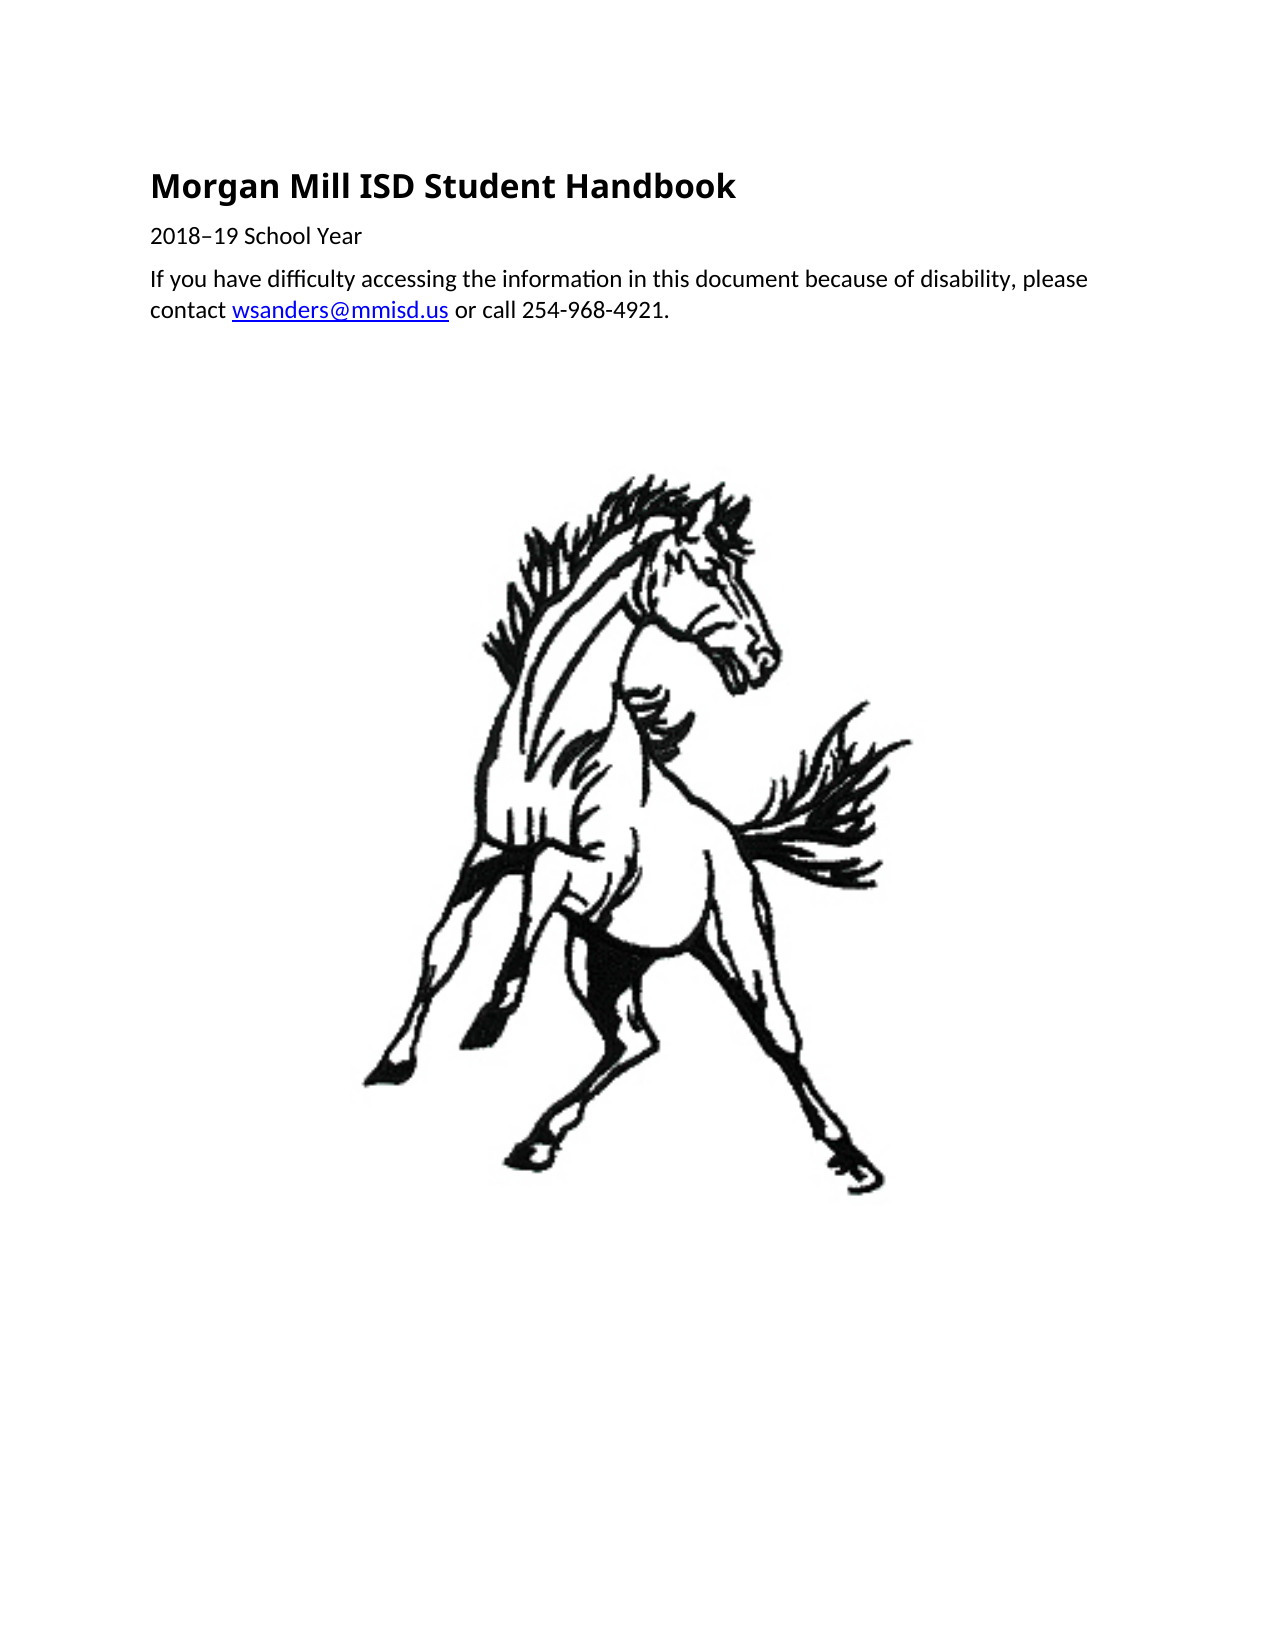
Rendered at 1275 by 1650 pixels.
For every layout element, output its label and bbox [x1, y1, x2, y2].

picture [350, 466, 926, 1216]
